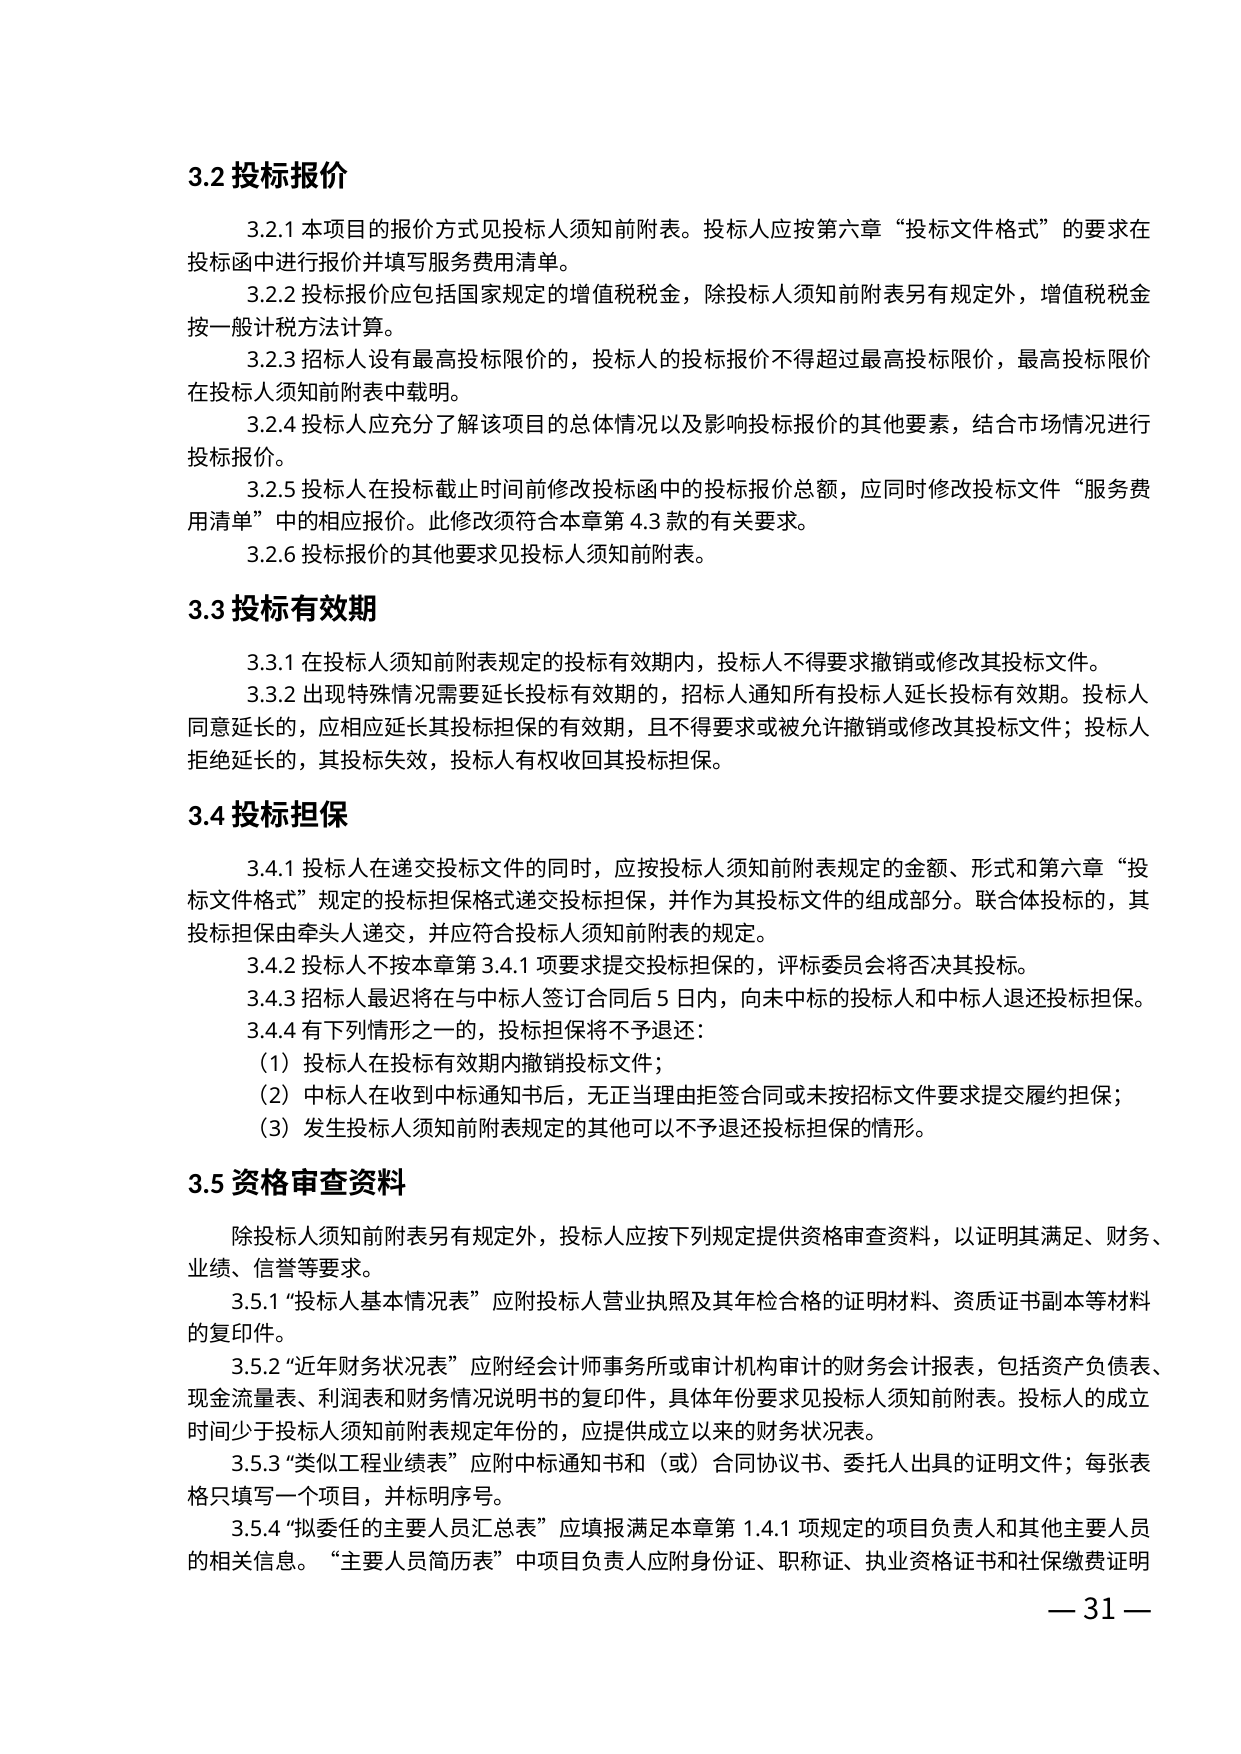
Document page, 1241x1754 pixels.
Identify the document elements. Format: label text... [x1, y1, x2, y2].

text 3.2.6 投标报价的其他要求见投标人须知前附表。 [187, 537, 1152, 569]
subtitle 3.2 投标报价 [187, 153, 1152, 195]
text 3.3.1 在投标人须知前附表规定的投标有效期内，投标人不得要求撤销或修改其投标文件。 [187, 645, 1152, 677]
text 3.4.2 投标人不按本章第 3.4.1 项要求提交投标担保的，评标委员会将否决其投标。 [187, 948, 1152, 980]
text 3.2.1本项目的报价方式见投标人须知前附表。投标人应按第六章“投标文件格式”的要求在投标函中进行报价并填写服务费用清单。 [187, 212, 1152, 277]
text 3.2.4投标人应充分了解该项目的总体情况以及影响投标报价的其他要素，结合市场情况进行投标报价。 [187, 407, 1152, 472]
subtitle 3.5 资格审查资料 [187, 1159, 1152, 1202]
subtitle 3.4 投标担保 [187, 791, 1152, 834]
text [187, 1511, 1152, 1576]
text 3.5.3 “类似工程业绩表”应附中标通知书和（或）合同协议书、委托人出具的证明文件；每张表格只填写一个项目，并标明序号。 [187, 1446, 1152, 1511]
text 3.5.1 “投标人基本情况表”应附投标人营业执照及其年检合格的证明材料、资质证书副本等材料的复印件。 [187, 1283, 1152, 1348]
text 3.3.2 出现特殊情况需要延长投标有效期的，招标人通知所有投标人延长投标有效期。投标人同意延长的，应相应延长其投标担保的有效期，且不得要求或被允许撤销或修改其投标文件；投标人拒绝延长的，其投标失效，投标人有权收回其投标担保。 [187, 677, 1152, 775]
text 3.2.5投标人在投标截止时间前修改投标函中的投标报价总额，应同时修改投标文件“服务费用清单”中的相应报价。此修改须符合本章第 4.3 款的有关要求。 [187, 472, 1152, 537]
text 3.4.4 有下列情形之一的，投标担保将不予退还： [187, 1013, 1152, 1045]
text 3.2.3招标人设有最高投标限价的，投标人的投标报价不得超过最高投标限价，最高投标限价在投标人须知前附表中载明。 [187, 342, 1152, 407]
text （1）投标人在投标有效期内撤销投标文件； [187, 1045, 1152, 1078]
text 3.2.2投标报价应包括国家规定的增值税税金，除投标人须知前附表另有规定外，增值税税金按一般计税方法计算。 [187, 277, 1152, 342]
text （3）发生投标人须知前附表规定的其他可以不予退还投标担保的情形。 [187, 1110, 1152, 1143]
text 3.4.1 投标人在递交投标文件的同时，应按投标人须知前附表规定的金额、形式和第六章“投标文件格式”规定的投标担保格式递交投标担保，并作为其投标文件的组成部分。联合体投标的，其投标担保由牵头人递交，并应符合投标人须知前附表的规定。 [187, 850, 1152, 948]
text 除投标人须知前附表另有规定外，投标人应按下列规定提供资格审查资料，以证明其满足、财务、业绩、信誉等要求。 [187, 1218, 1152, 1283]
text 3.4.3 招标人最迟将在与中标人签订合同后 5 日内，向未中标的投标人和中标人退还投标担保。 [187, 980, 1152, 1013]
text （2）中标人在收到中标通知书后，无正当理由拒签合同或未按招标文件要求提交履约担保； [187, 1078, 1152, 1110]
subtitle 3.3 投标有效期 [187, 586, 1152, 628]
text 3.5.2 “近年财务状况表”应附经会计师事务所或审计机构审计的财务会计报表，包括资产负债表、现金流量表、利润表和财务情况说明书的复印件，具体年份要求见投标人须知前附表。投标人的成立时间少于投标人须知前附表规定年份的，应提供成立以来的财务状况表。 [187, 1348, 1152, 1446]
